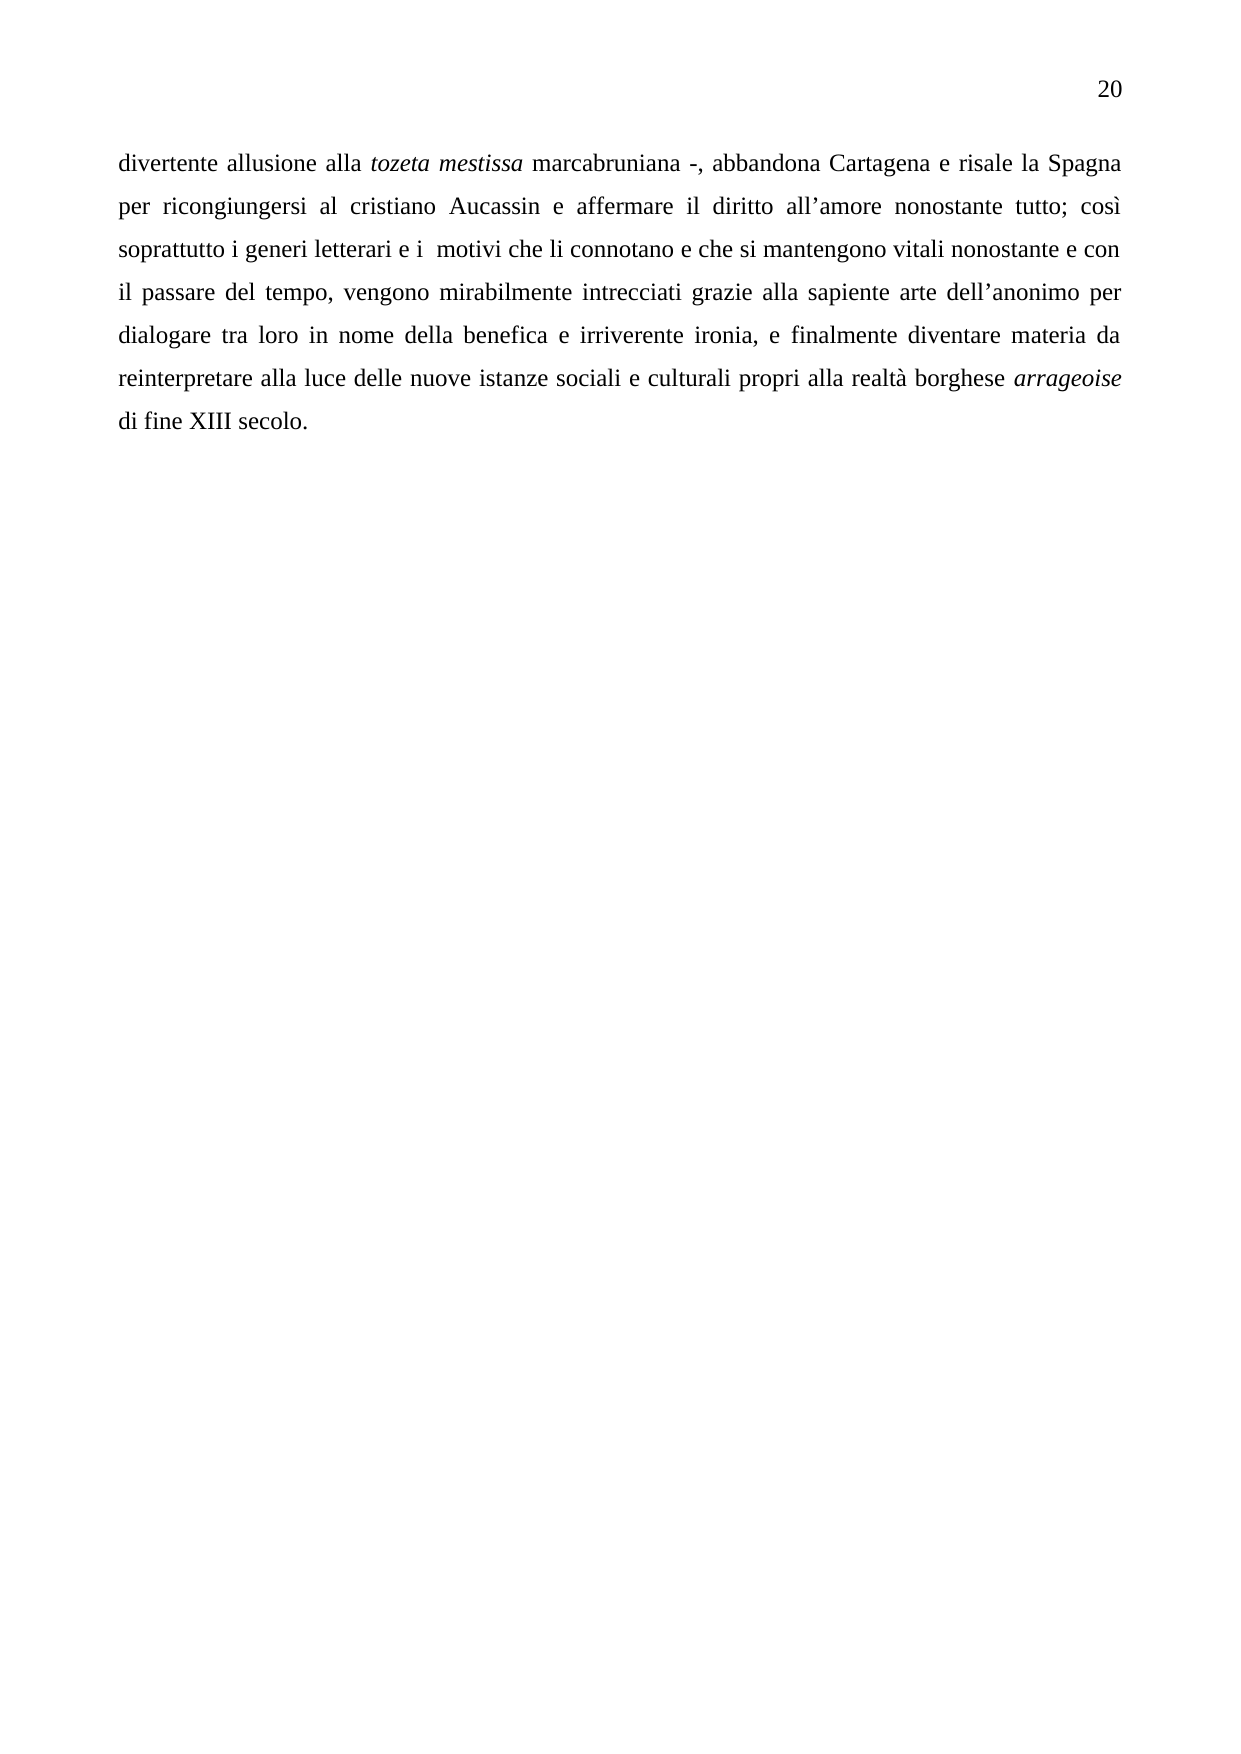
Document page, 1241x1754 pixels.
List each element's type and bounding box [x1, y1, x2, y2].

text [118, 148, 1122, 435]
